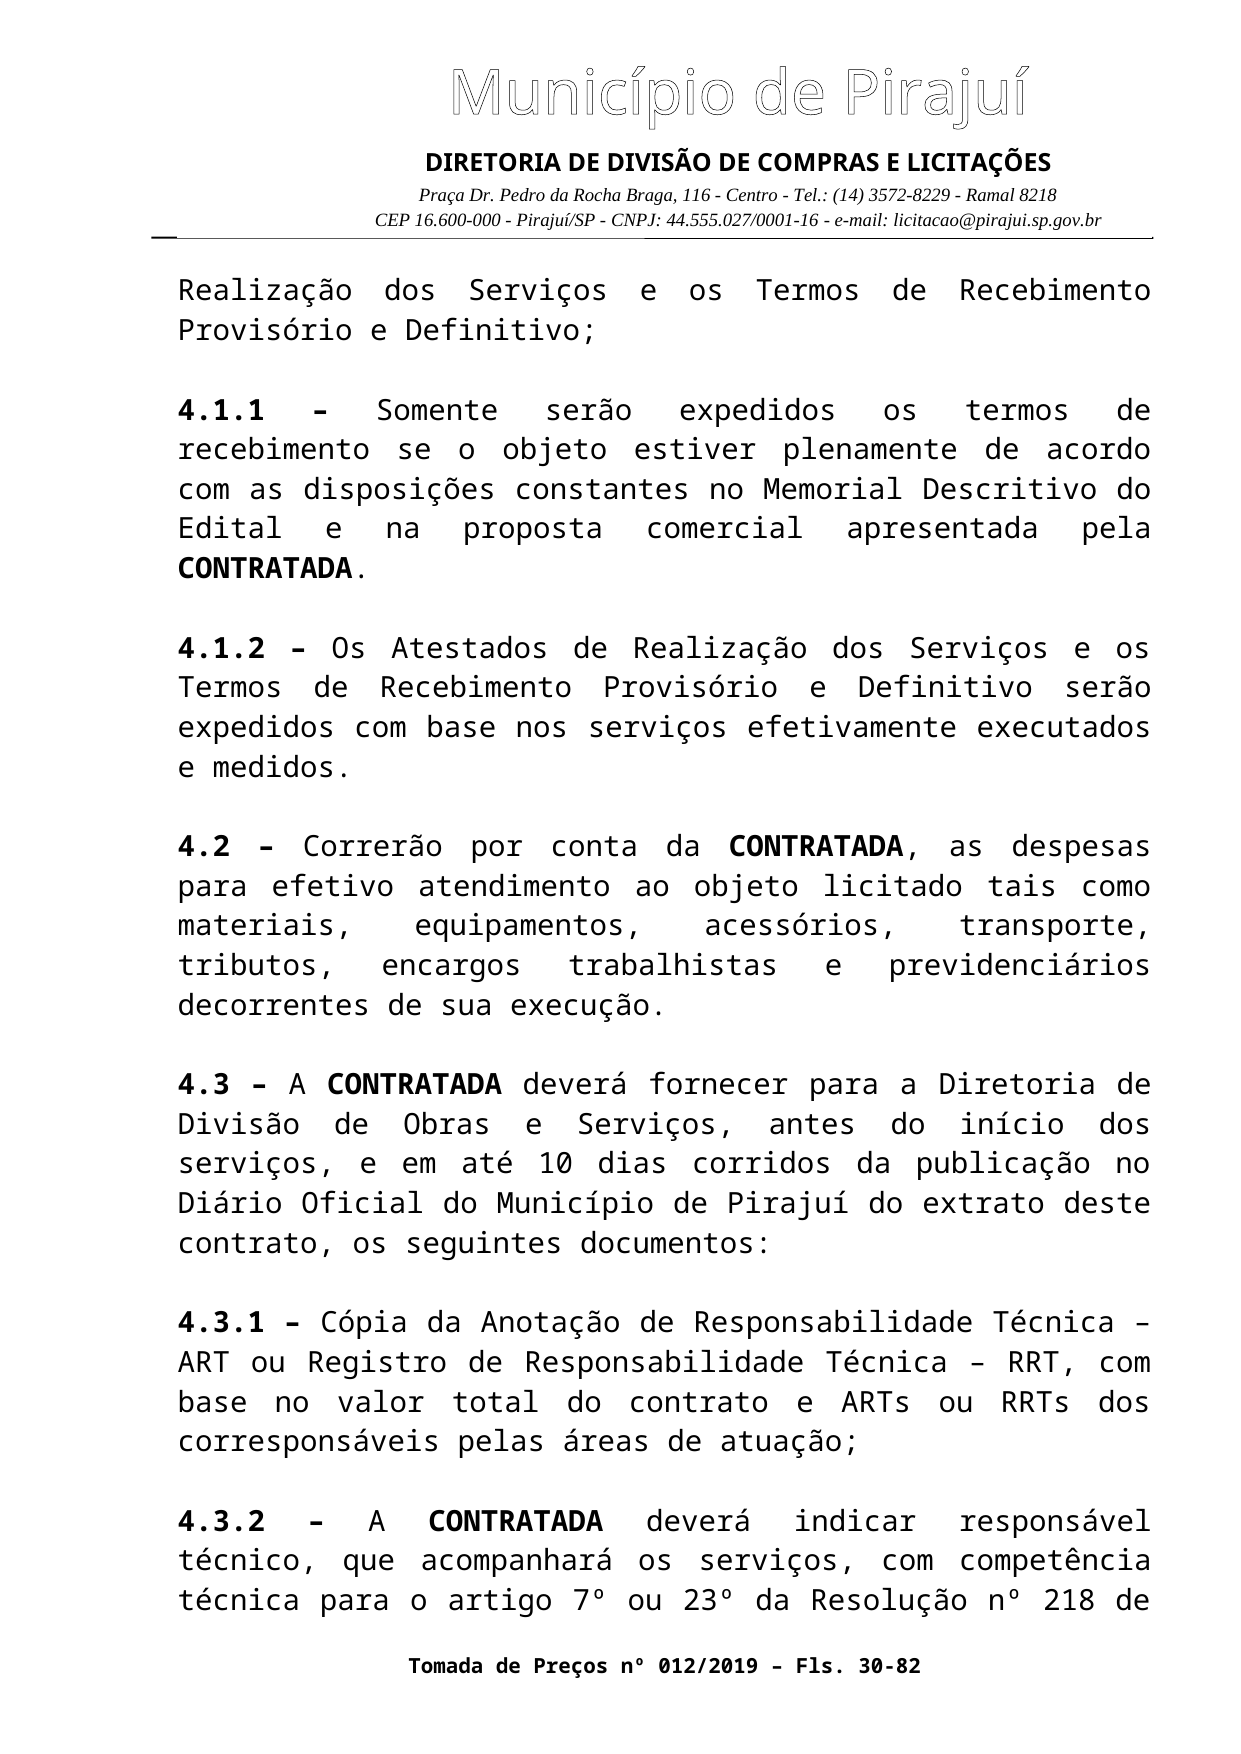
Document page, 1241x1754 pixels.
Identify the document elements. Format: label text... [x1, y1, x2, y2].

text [177, 270, 1152, 349]
text 4.2 – Correrão por conta da CONTRATADA, as despesas para efetivo atendimento ao objeto licitado tais como materiais, equipamentos, acessórios, transporte, tributos, encargos trabalhistas e previdenciários decorrentes de sua execução. [177, 825, 1152, 1024]
text 4.3.1 – Cópia da Anotação de Responsabilidade Técnica – ART ou Registro de Responsabilidade Técnica – RRT, com base no valor total do contrato e ARTs ou RRTs dos corresponsáveis pelas áreas de atuação; [177, 1302, 1152, 1460]
text 4.1.1 – Somente serão expedidos os termos de recebimento se o objeto estiver plenamente de acordo com as disposições constantes no Memorial Descritivo do Edital e na proposta comercial apresentada pela CONTRATADA. [177, 389, 1152, 587]
text 4.1.2 – Os Atestados de Realização dos Serviços e os Termos de Recebimento Provisório e Definitivo serão expedidos com base nos serviços efetivamente executados e medidos. [177, 627, 1152, 786]
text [177, 1500, 1152, 1619]
text 4.3 – A CONTRATADA deverá fornecer para a Diretoria de Divisão de Obras e Serviços, antes do início dos serviços, e em até 10 dias corridos da publicação no Diário Oficial do Município de Pirajuí do extrato deste contrato, os seguintes documentos: [177, 1063, 1152, 1262]
